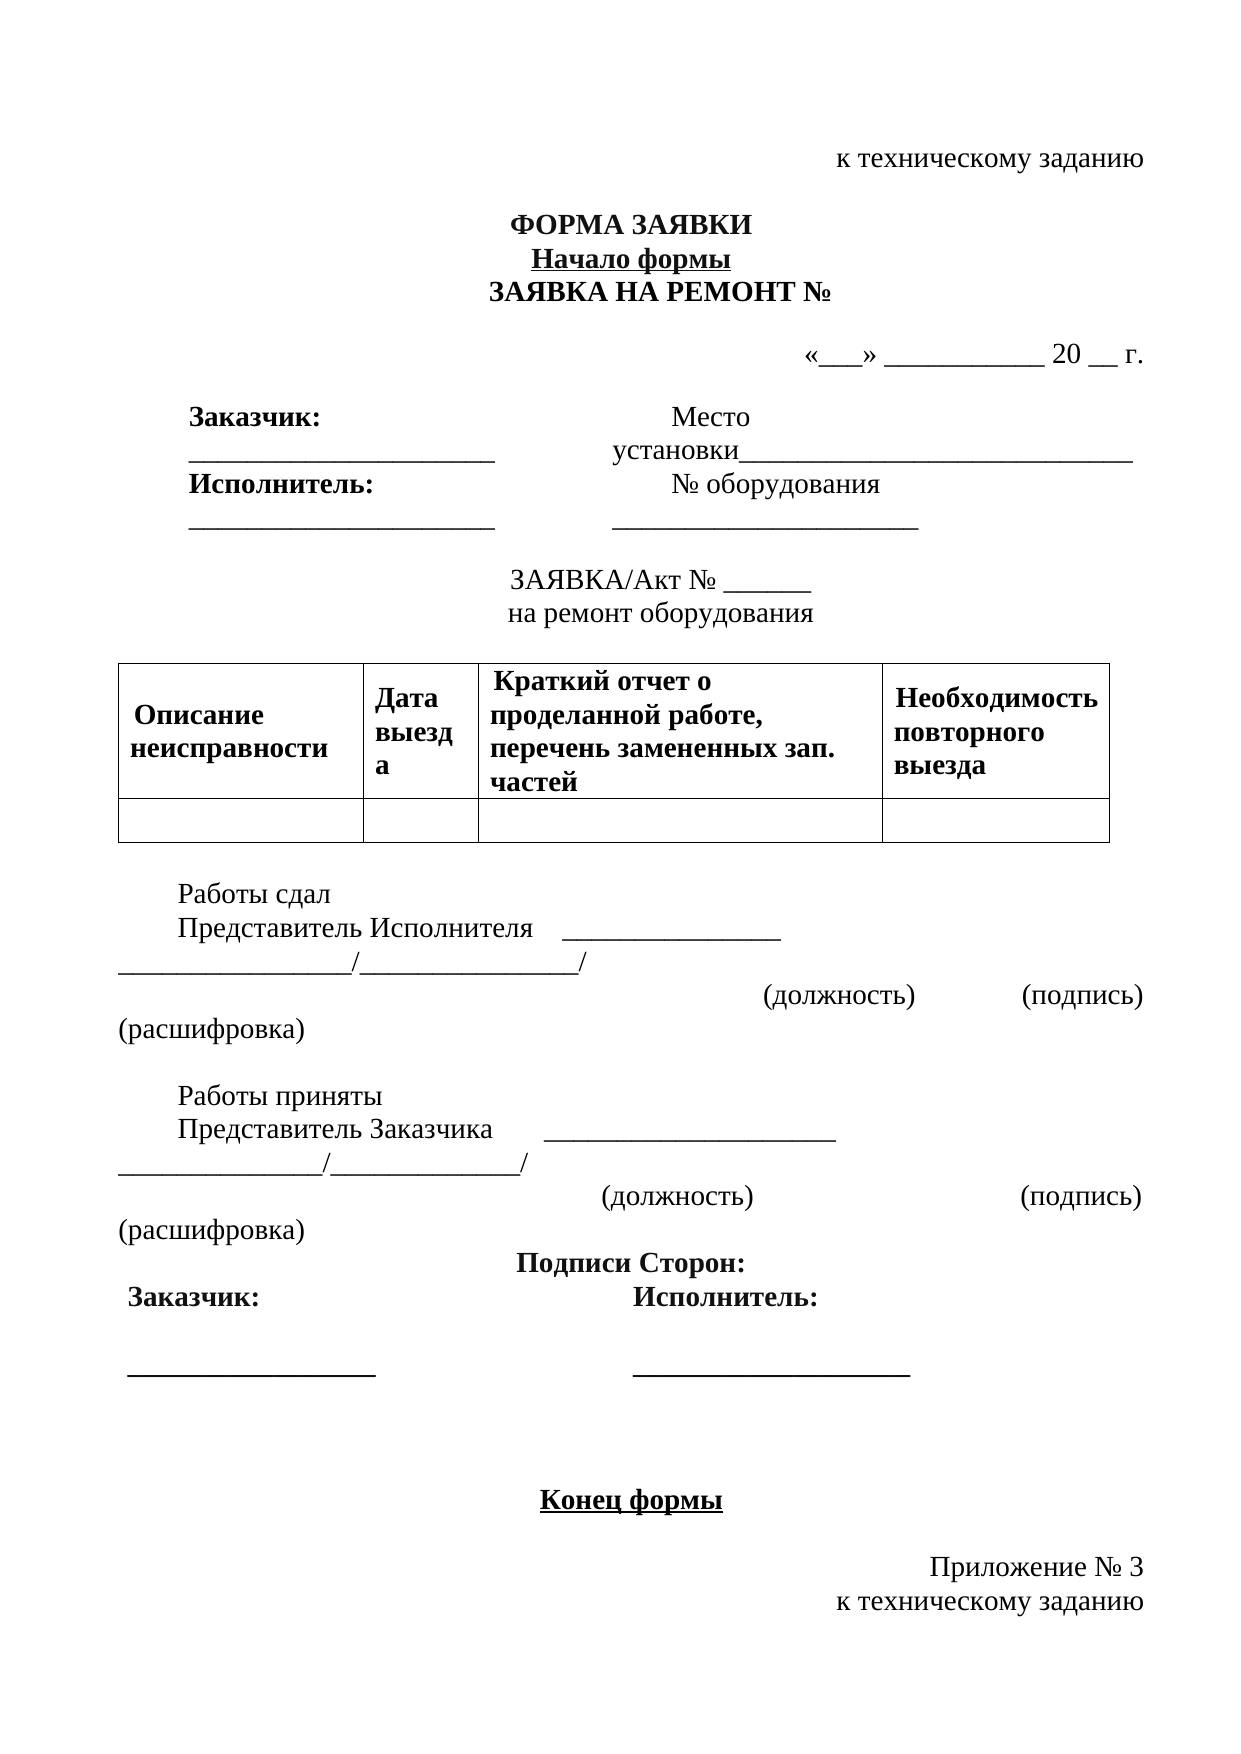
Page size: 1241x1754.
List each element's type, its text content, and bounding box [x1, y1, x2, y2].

table_header Исполнитель: ___________________ [622, 1279, 1146, 1382]
text Представитель Исполнителя _______________ ________________/_______________/ [118, 910, 1144, 977]
text Конец формы [118, 1482, 1144, 1516]
text ЗАЯВКА НА РЕМОНТ № [118, 274, 1144, 308]
table_header Заказчик: _________________ [116, 1279, 622, 1382]
text (должность) (подпись) (расшифровка) [118, 977, 1144, 1044]
text (должность) (подпись) (расшифровка) [118, 1178, 1144, 1246]
table_cell [479, 799, 882, 842]
text на ремонт оборудования [118, 595, 1144, 629]
text Начало формы [118, 241, 1144, 274]
text к техническому заданию [118, 140, 1144, 174]
text Подписи Сторон: [118, 1246, 1144, 1279]
table_cell [364, 799, 478, 842]
table_header Описание неисправности [119, 664, 363, 798]
table_cell [119, 799, 363, 842]
text Приложение № 3 [118, 1549, 1144, 1583]
text Работы сдал [118, 877, 1144, 910]
text Представитель Заказчика ____________________ ______________/_____________/ [118, 1111, 1144, 1178]
table_cell [883, 799, 1109, 842]
table_header Место установки___________________________ № оборудования _____________________ [601, 399, 1144, 533]
text «___» ___________ 20 __ г. [118, 337, 1144, 370]
table_header Дата выезда [364, 664, 478, 798]
text Работы приняты [118, 1078, 1144, 1111]
table_header Необходимость повторного выезда [883, 664, 1109, 798]
table_header Краткий отчет о проделанной работе, перечень замененных зап. частей [479, 664, 882, 798]
text ФОРМА ЗАЯВКИ [118, 207, 1144, 241]
text ЗАЯВКА/Акт № ______ [118, 562, 1144, 595]
table_header Заказчик: _____________________ Исполнитель: _____________________ [118, 399, 601, 533]
text к техническому заданию [118, 1583, 1144, 1616]
